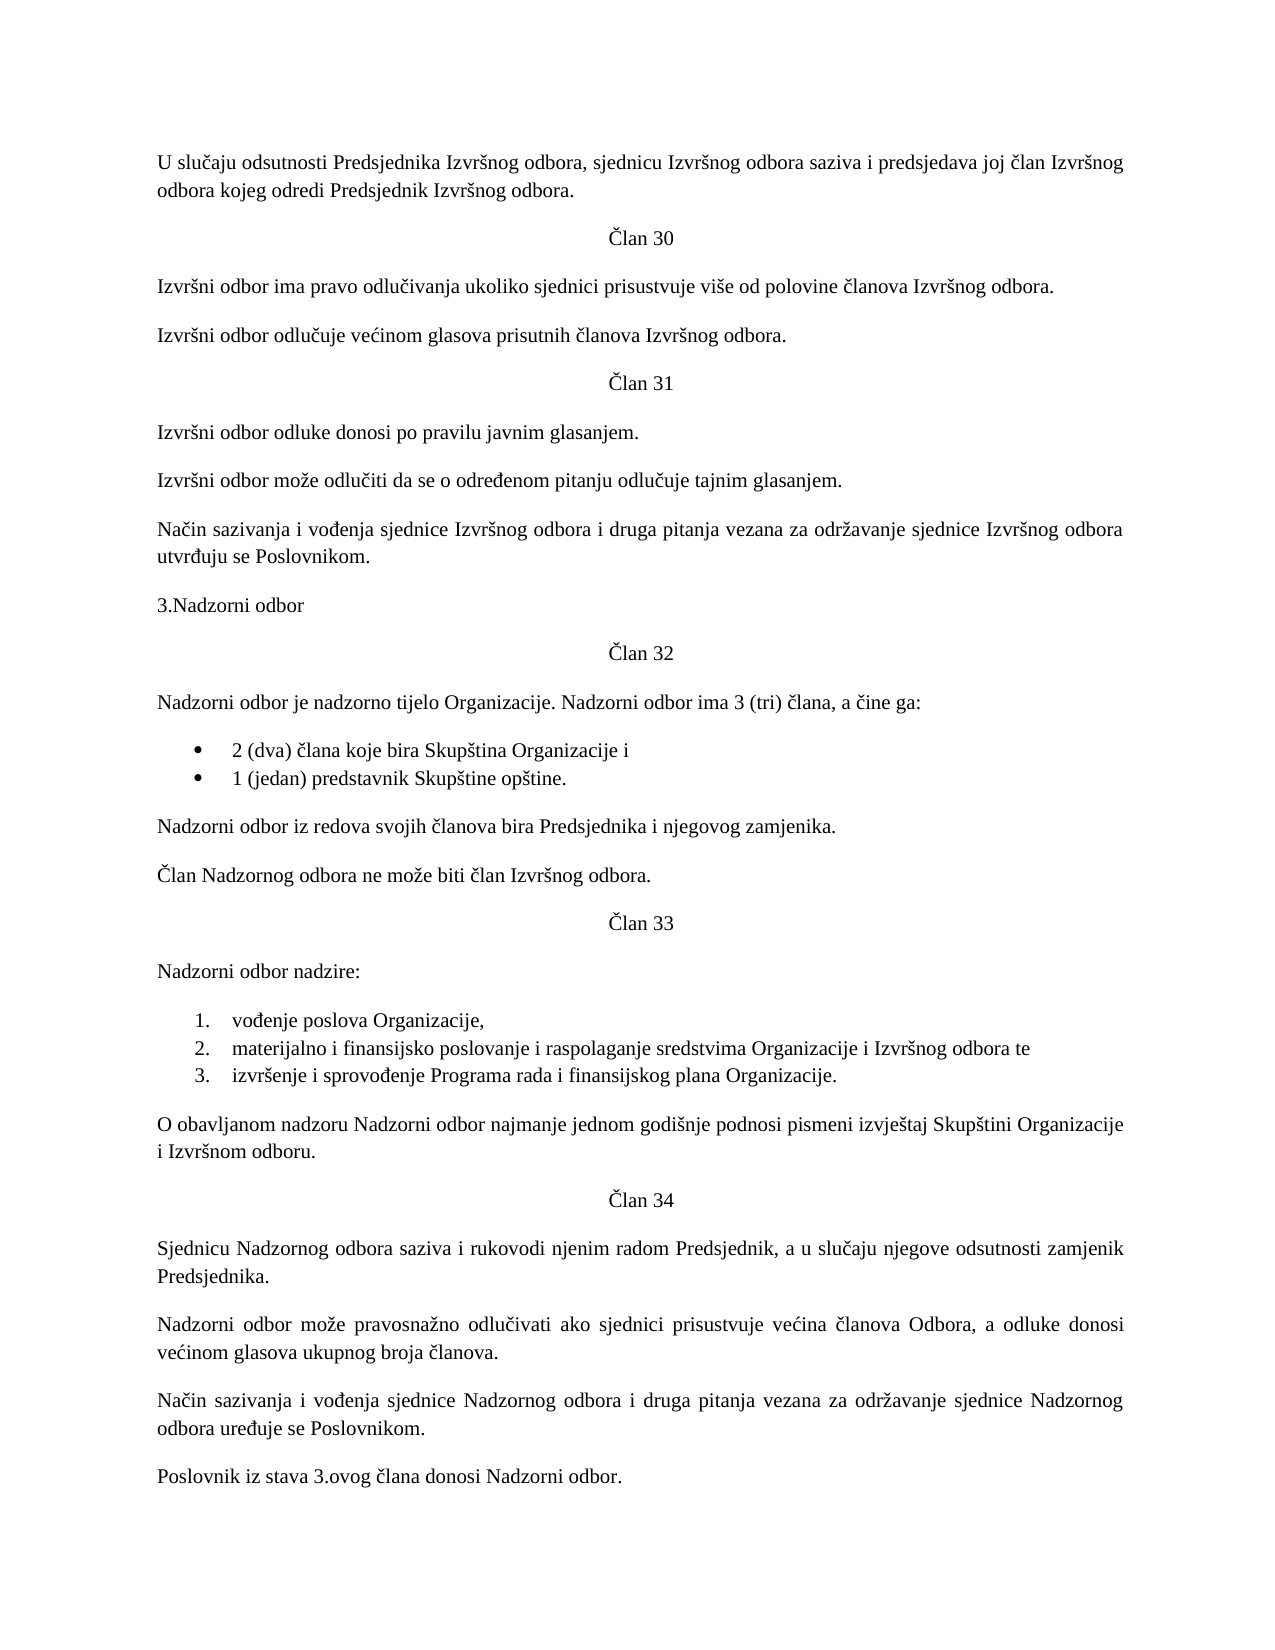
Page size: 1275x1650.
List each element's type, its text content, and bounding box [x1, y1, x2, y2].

text Član 33 [157, 911, 1125, 935]
text 3.Nadzorni odbor [157, 593, 1125, 617]
list izvršenje i sprovođenje Programa rada i finansijskog plana Organizacije. [194, 1063, 1125, 1087]
text Član 31 [157, 371, 1125, 395]
text Član 30 [157, 226, 1125, 250]
list vođenje poslova Organizacije, [194, 1008, 1125, 1032]
text Član Nadzornog odbora ne može biti član Izvršnog odbora. [157, 862, 1125, 887]
list materijalno i finansijsko poslovanje i raspolaganje sredstvima Organizacije i Izvršnog odbora te [194, 1035, 1125, 1059]
text Nadzorni odbor nadzire: [157, 959, 1125, 983]
text Izvršni odbor može odlučiti da se o određenom pitanju odlučuje tajnim glasanjem. [157, 468, 1125, 492]
list 1 (jedan) predstavnik Skupštine opštine. [194, 766, 1125, 790]
text U slučaju odsutnosti Predsjednika Izvršnog odbora, sjednicu Izvršnog odbora saziva i predsjedava joj član Izvršnog odbora kojeg odredi Predsjednik Izvršnog odbora. [157, 150, 1125, 202]
text Nadzorni odbor je nadzorno tijelo Organizacije. Nadzorni odbor ima 3 (tri) člana, a čine ga: [157, 689, 1125, 714]
text Izvršni odbor odlučuje većinom glasova prisutnih članova Izvršnog odbora. [157, 323, 1125, 347]
text Sjednicu Nadzornog odbora saziva i rukovodi njenim radom Predsjednik, a u slučaju njegove odsutnosti zamjenik Predsjednika. [157, 1236, 1125, 1288]
list 2 (dva) člana koje bira Skupština Organizacije i [194, 738, 1125, 762]
text Način sazivanja i vođenja sjednice Izvršnog odbora i druga pitanja vezana za održavanje sjednice Izvršnog odbora utvrđuju se Poslovnikom. [157, 517, 1125, 568]
text Izvršni odbor odluke donosi po pravilu javnim glasanjem. [157, 420, 1125, 444]
text Izvršni odbor ima pravo odlučivanja ukoliko sjednici prisustvuje više od polovine članova Izvršnog odbora. [157, 274, 1125, 298]
text Član 32 [157, 641, 1125, 665]
text Nadzorni odbor može pravosnažno odlučivati ako sjednici prisustvuje većina članova Odbora, a odluke donosi većinom glasova ukupnog broja članova. [157, 1312, 1125, 1364]
text O obavljanom nadzoru Nadzorni odbor najmanje jednom godišnje podnosi pismeni izvještaj Skupštini Organizacije i Izvršnom odboru. [157, 1111, 1125, 1163]
text Način sazivanja i vođenja sjednice Nadzornog odbora i druga pitanja vezana za održavanje sjednice Nadzornog odbora uređuje se Poslovnikom. [157, 1388, 1125, 1440]
text Nadzorni odbor iz redova svojih članova bira Predsjednika i njegovog zamjenika. [157, 814, 1125, 838]
text Poslovnik iz stava 3.ovog člana donosi Nadzorni odbor. [157, 1464, 1125, 1488]
text Član 34 [157, 1187, 1125, 1212]
